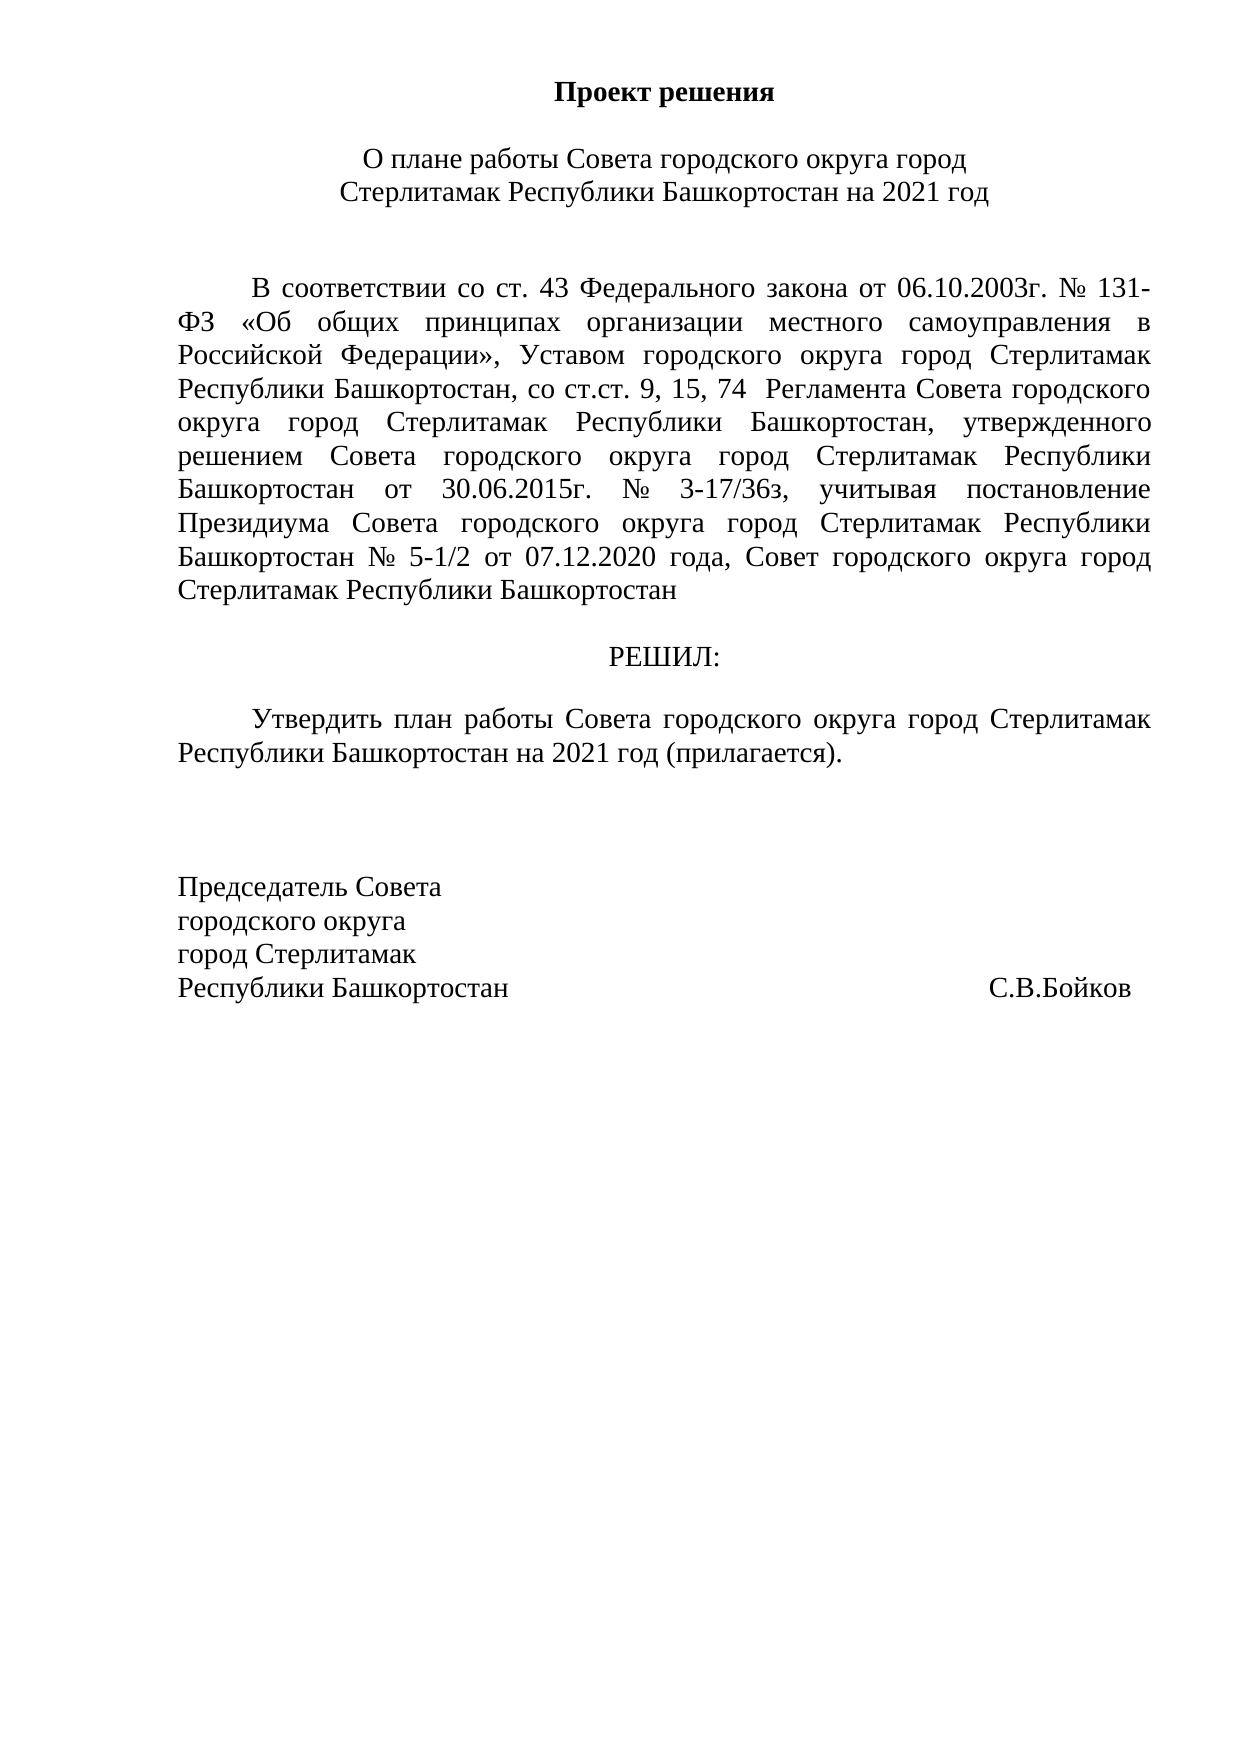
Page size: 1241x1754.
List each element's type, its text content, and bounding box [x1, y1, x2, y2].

text Проект решения [177, 74, 1152, 107]
text РЕШИЛ: [177, 639, 1152, 673]
text Республики Башкортостан С.В.Бойков [177, 970, 1152, 1003]
text Председатель Совета [177, 869, 1152, 903]
text Утвердить план работы Совета городского округа город Стерлитамак Республики Башкортостан на 2021 год (прилагается). [177, 702, 1152, 769]
text Стерлитамак Республики Башкортостан на 2021 год [177, 174, 1152, 208]
text О плане работы Совета городского округа город [177, 141, 1152, 174]
text городского округа [177, 903, 1152, 936]
text город Стерлитамак [177, 936, 1152, 970]
text В соответствии со ст. 43 Федерального закона от 06.10.2003г. № 131-ФЗ «Об общих принципах организации местного самоуправления в Российской Федерации», Уставом городского округа город Стерлитамак Республики Башкортостан, со ст.ст. 9, 15, 74 Регламента Совета городского округа город Стерлитамак Республики Башкортостан, утвержденного решением Совета городского округа город Стерлитамак Республики Башкортостан от 30.06.2015г. № 3-17/36з, учитывая постановление Президиума Совета городского округа город Стерлитамак Республики Башкортостан № 5-1/2 от 07.12.2020 года, Совет городского округа город Стерлитамак Республики Башкортостан [177, 270, 1152, 606]
